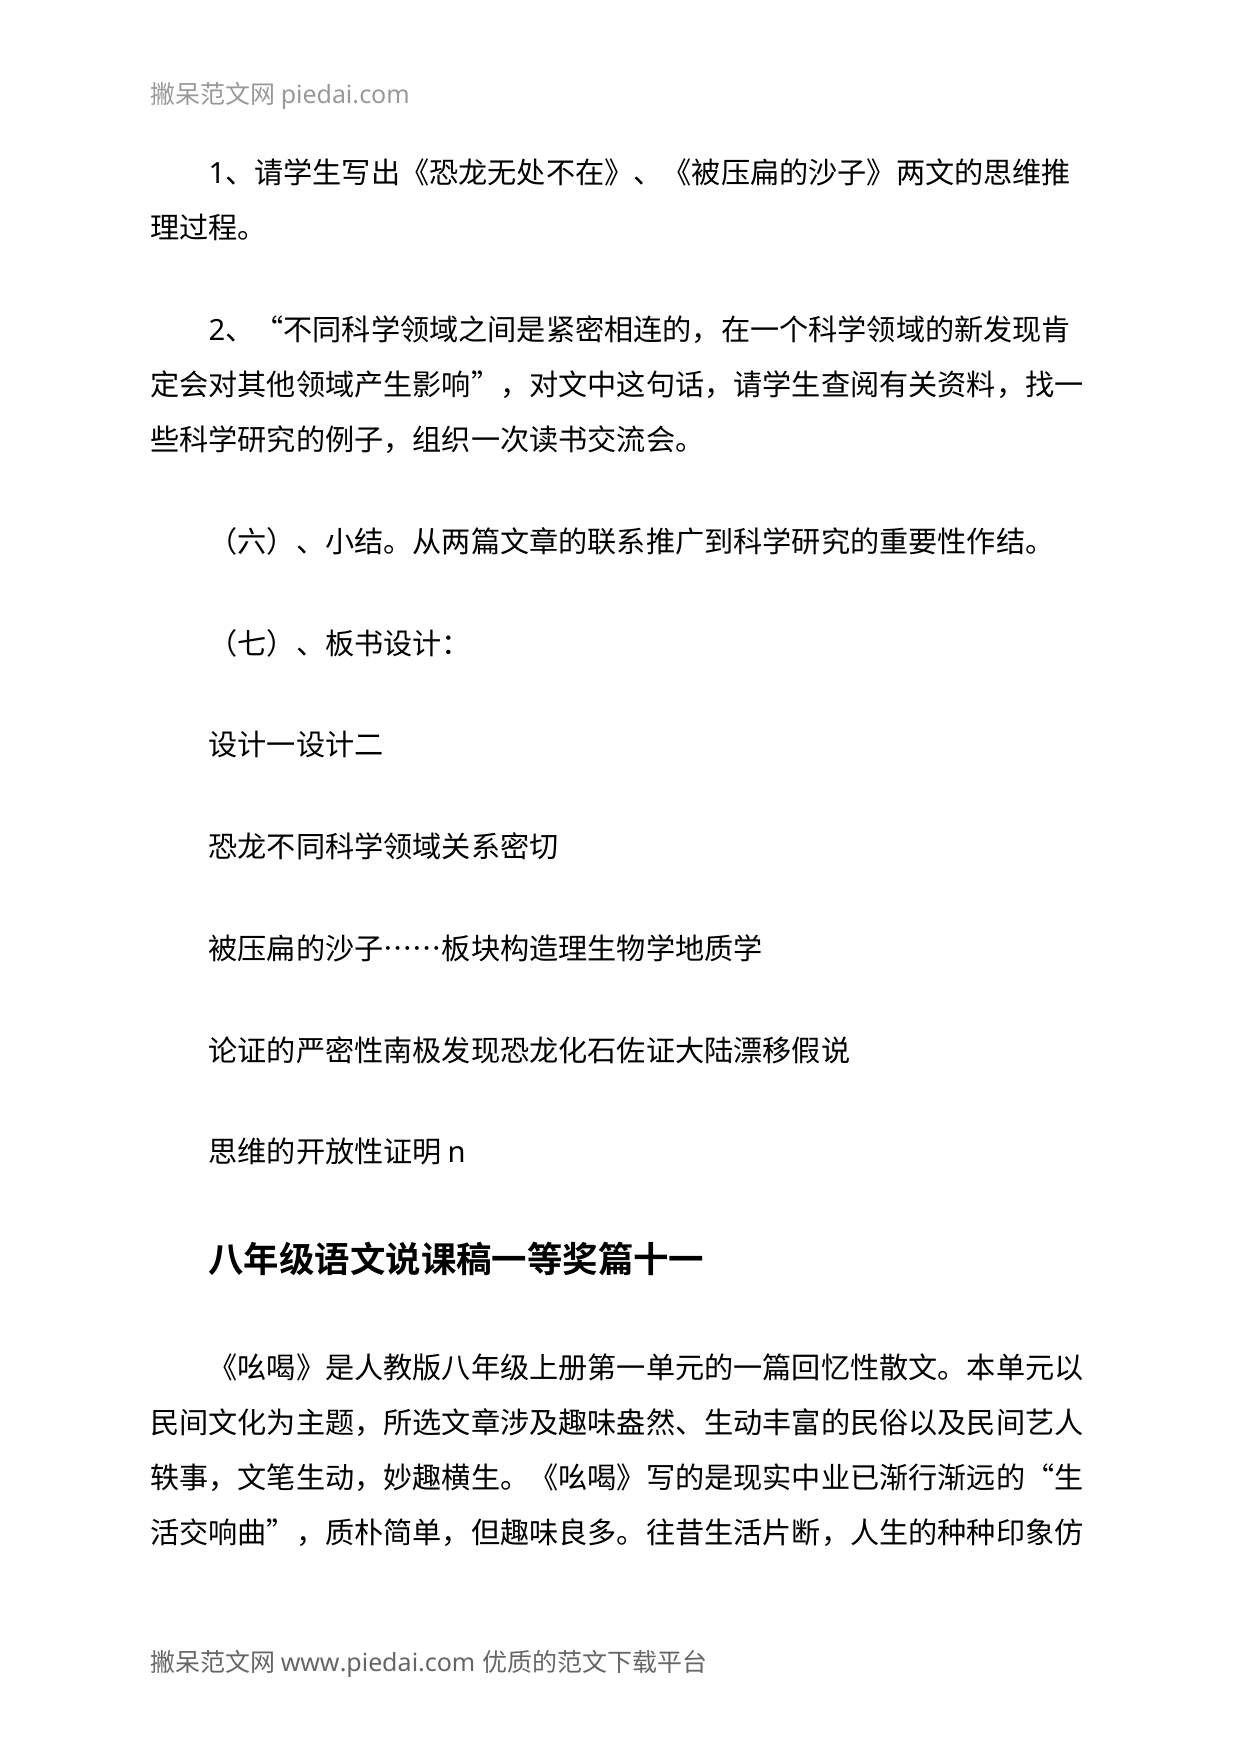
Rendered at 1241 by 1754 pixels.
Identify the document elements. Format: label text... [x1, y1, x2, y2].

text 论证的严密性南极发现恐龙化石佐证大陆漂移假说 [150, 1027, 1090, 1069]
text （七）、板书设计： [150, 620, 1090, 662]
text 1、请学生写出《恐龙无处不在》、《被压扁的沙子》两文的思维推理过程。 [150, 150, 1090, 247]
text 被压扁的沙子……板块构造理生物学地质学 [150, 926, 1090, 968]
text 恐龙不同科学领域关系密切 [150, 824, 1090, 866]
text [150, 1344, 1090, 1551]
text 思维的开放性证明n [150, 1129, 1090, 1171]
text 设计一设计二 [150, 722, 1090, 764]
text （六）、小结。从两篇文章的联系推广到科学研究的重要性作结。 [150, 518, 1090, 561]
text 八年级语文说课稿一等奖篇十一 [150, 1231, 1090, 1282]
text 2、“不同科学领域之间是紧密相连的，在一个科学领域的新发现肯定会对其他领域产生影响”，对文中这句话，请学生查阅有关资料，找一些科学研究的例子，组织一次读书交流会。 [150, 307, 1090, 459]
